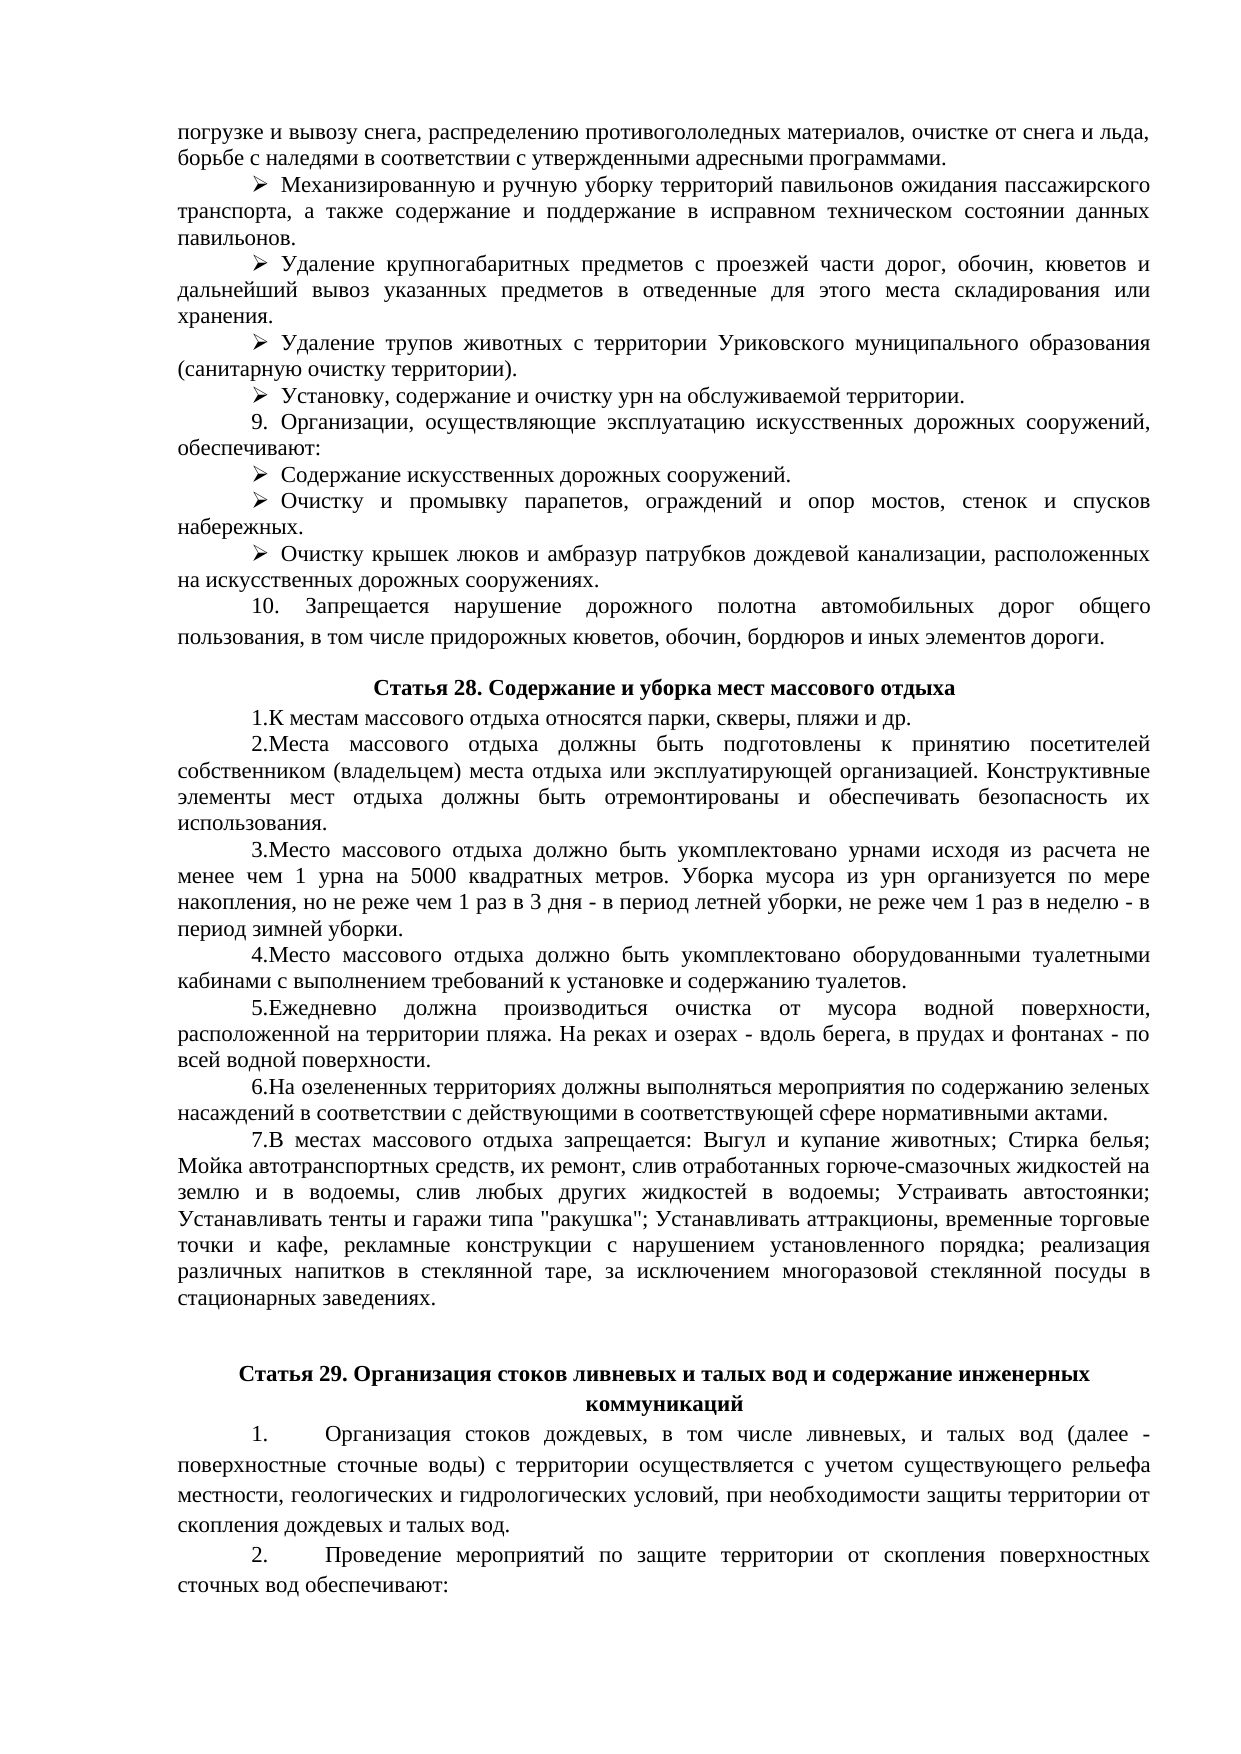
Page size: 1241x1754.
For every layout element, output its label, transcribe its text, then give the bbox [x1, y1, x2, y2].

text Статья 29. Организация стоков ливневых и талых вод и содержание инженерных коммуникаций [177, 1360, 1152, 1417]
list Ежедневно должна производиться очистка от мусора водной поверхности, расположенной на территории пляжа. На реках и озерах - вдоль берега, в прудах и фонтанах - по всей водной поверхности. [177, 994, 1152, 1073]
list Содержание искусственных дорожных сооружений. [177, 461, 1152, 487]
list Удаление крупногабаритных предметов с проезжей части дорог, обочин, кюветов и дальнейший вывоз указанных предметов в отведенные для этого места складирования или хранения. [177, 250, 1152, 329]
list Механизированную и ручную уборку территорий павильонов ожидания пассажирского транспорта, а также содержание и поддержание в исправном техническом состоянии данных павильонов. [177, 171, 1152, 250]
text Статья 28. Содержание и уборка мест массового отдыха [177, 674, 1152, 700]
list К местам массового отдыха относятся парки, скверы, пляжи и др. [177, 704, 1152, 730]
list Организация стоков дождевых, в том числе ливневых, и талых вод (далее - поверхностные сточные воды) с территории осуществляется с учетом существующего рельефа местности, геологических и гидрологических условий, при необходимости защиты территории от скопления дождевых и талых вод. [177, 1421, 1152, 1537]
list Места массового отдыха должны быть подготовлены к принятию посетителей собственником (владельцем) места отдыха или эксплуатирующей организацией. Конструктивные элементы мест отдыха должны быть отремонтированы и обеспечивать безопасность их использования. [177, 730, 1152, 836]
list Место массового отдыха должно быть укомплектовано оборудованными туалетными кабинами с выполнением требований к установке и содержанию туалетов. [177, 941, 1152, 994]
list Проведение мероприятий по защите территории от скопления поверхностных сточных вод обеспечивают: [177, 1541, 1152, 1598]
list Запрещается нарушение дорожного полотна автомобильных дорог общего пользования, в том числе придорожных кюветов, обочин, бордюров и иных элементов дороги. [177, 592, 1152, 649]
list Место массового отдыха должно быть укомплектовано урнами исходя из расчета не менее чем 1 урна на 5000 квадратных метров. Уборка мусора из урн организуется по мере накопления, но не реже чем 1 раз в 3 дня - в период летней уборки, не реже чем 1 раз в неделю - в период зимней уборки. [177, 836, 1152, 941]
list На озелененных территориях должны выполняться мероприятия по содержанию зеленых насаждений в соответствии с действующими в соответствующей сфере нормативными актами. [177, 1073, 1152, 1126]
list Установку, содержание и очистку урн на обслуживаемой территории. [177, 382, 1152, 408]
list Очистку крышек люков и амбразур патрубков дождевой канализации, расположенных на искусственных дорожных сооружениях. [177, 540, 1152, 592]
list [177, 118, 1152, 171]
list Удаление трупов животных с территории Уриковского муниципального образования (санитарную очистку территории). [177, 329, 1152, 382]
list Организации, осуществляющие эксплуатацию искусственных дорожных сооружений, обеспечивают: [177, 408, 1152, 461]
list В местах массового отдыха запрещается: Выгул и купание животных; Стирка белья; Мойка автотранспортных средств, их ремонт, слив отработанных горюче-смазочных жидкостей на землю и в водоемы, слив любых других жидкостей в водоемы; Устраивать автостоянки; Устанавливать тенты и гаражи типа "ракушка"; Устанавливать аттракционы, временные торговые точки и кафе, рекламные конструкции с нарушением установленного порядка; реализация различных напитков в стеклянной таре, за исключением многоразовой стеклянной посуды в стационарных заведениях. [177, 1126, 1152, 1310]
list Очистку и промывку парапетов, ограждений и опор мостов, стенок и спусков набережных. [177, 487, 1152, 540]
